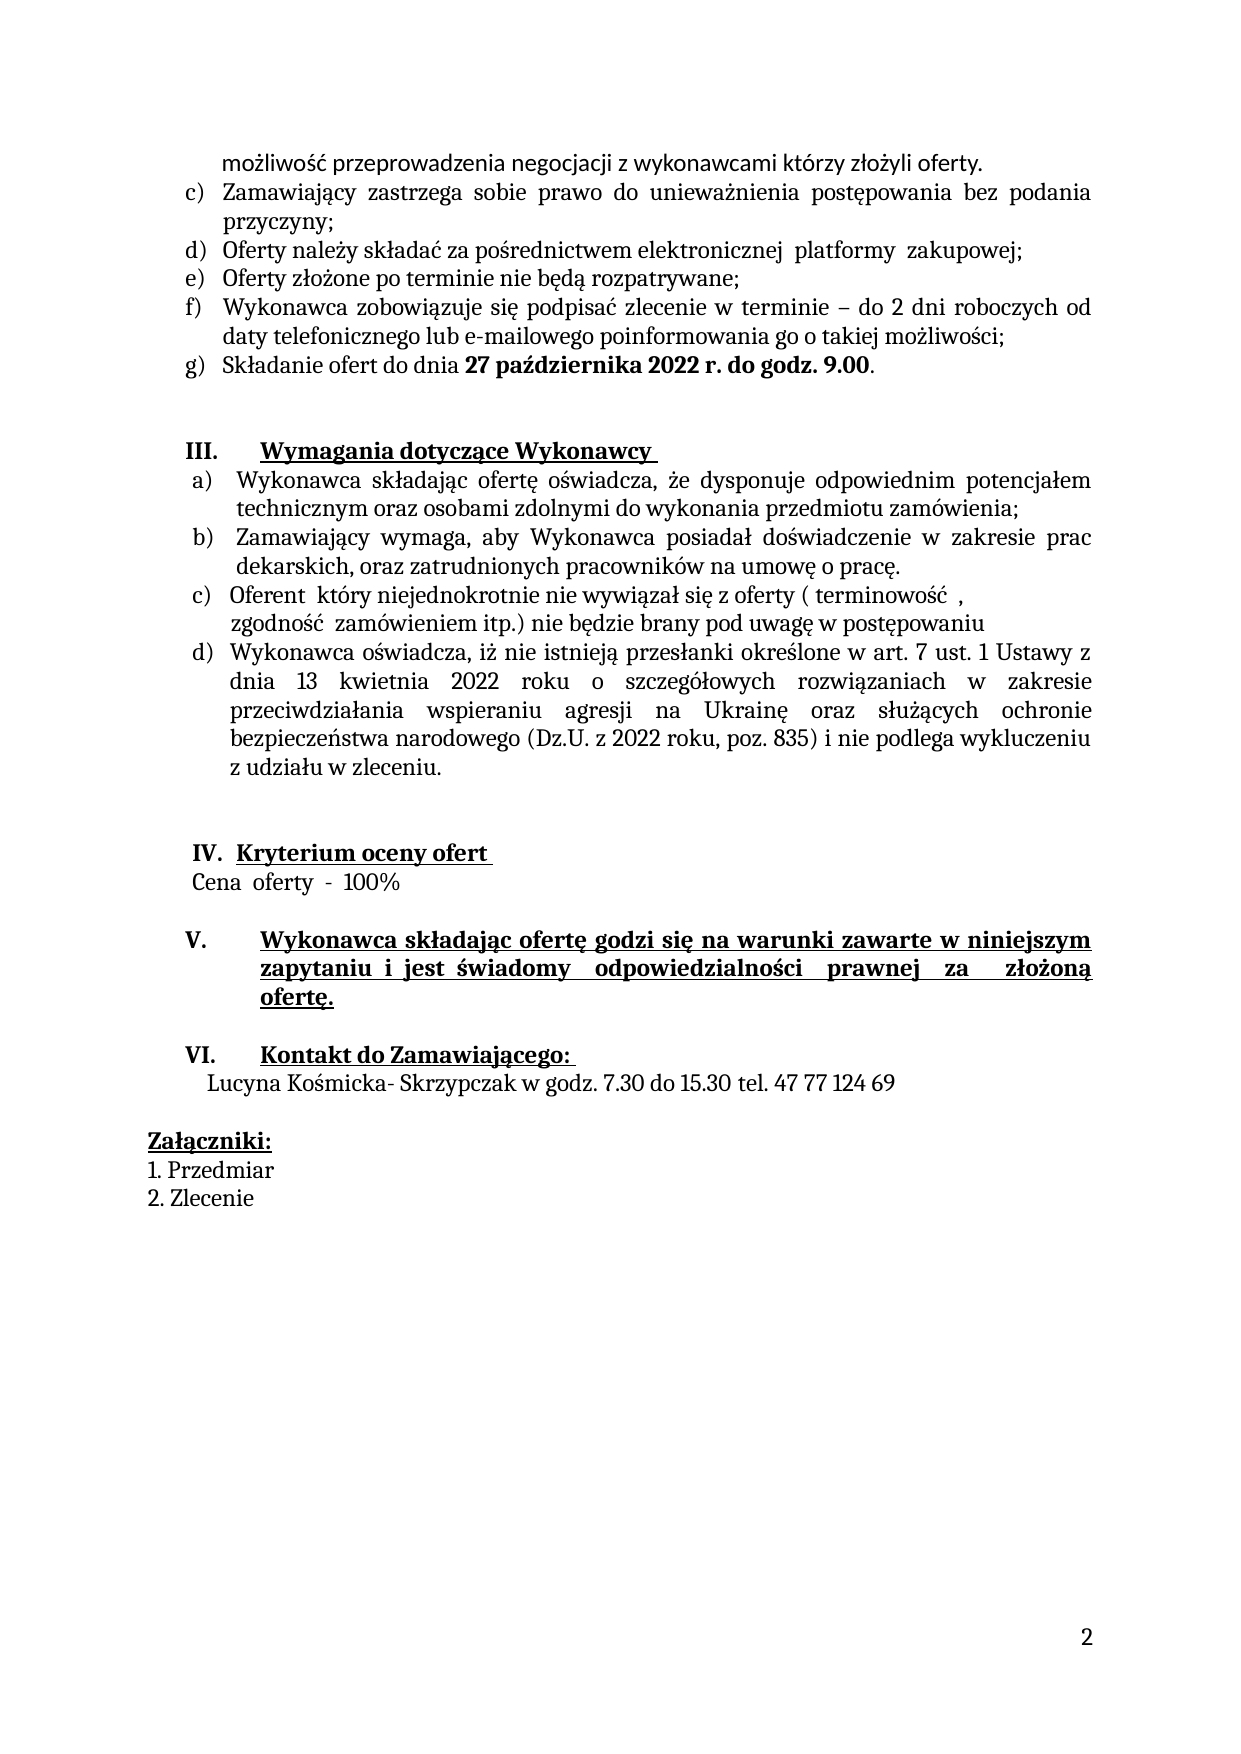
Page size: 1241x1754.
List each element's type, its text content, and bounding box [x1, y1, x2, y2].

list Wykonawca składając ofertę oświadcza, że dysponuje odpowiednim potencjałem technicznym oraz osobami zdolnymi do wykonania przedmiotu zamówienia; [192, 466, 1093, 523]
text 2. Zlecenie [148, 1184, 1093, 1213]
list Wykonawca składając ofertę godzi się na warunki zawarte w niniejszym zapytaniu i jest świadomy odpowiedzialności prawnej za złożoną ofertę. [185, 926, 1093, 1012]
list Zamawiający zastrzega sobie prawo do unieważnienia postępowania bez podania przyczyny; [185, 178, 1093, 236]
text 1. Przedmiar [148, 1156, 1093, 1184]
list Zamawiający wymaga, aby Wykonawca posiadał doświadczenie w zakresie prac dekarskich, oraz zatrudnionych pracowników na umowę o pracę. [192, 523, 1093, 581]
list Oferty należy składać za pośrednictwem elektronicznej platformy zakupowej; [185, 236, 1093, 264]
text Załączniki: [148, 1127, 1093, 1156]
text Lucyna Kośmicka- Skrzypczak w godz. 7.30 do 15.30 tel. 47 77 124 69 [207, 1069, 1093, 1098]
list Oferty złożone po terminie nie będą rozpatrywane; [185, 264, 1093, 293]
list Kontakt do Zamawiającego: [185, 1041, 1093, 1069]
list Wykonawca oświadcza, iż nie istnieją przesłanki określone w art. 7 ust. 1 Ustawy z dnia 13 kwietnia 2022 roku o szczegółowych rozwiązaniach w zakresie przeciwdziałania wspieraniu agresji na Ukrainę oraz służących ochronie bezpieczeństwa narodowego (Dz.U. z 2022 roku, poz. 835) i nie podlega wykluczeniu z udziału w zleceniu. [192, 638, 1093, 782]
list Składanie ofert do dnia 27 października 2022 r. do godz. 9.00. [185, 351, 1093, 379]
list Kryterium oceny ofert [192, 839, 1093, 868]
text Cena oferty - 100% [192, 868, 1093, 897]
text zgodność zamówieniem itp.) nie będzie brany pod uwagę w postępowaniu [192, 609, 1093, 638]
list Wymagania dotyczące Wykonawcy [185, 437, 1093, 466]
list Wykonawca zobowiązuje się podpisać zlecenie w terminie – do 2 dni roboczych od daty telefonicznego lub e-mailowego poinformowania go o takiej możliwości; [185, 293, 1093, 351]
list Oferent który niejednokrotnie nie wywiązał się z oferty ( terminowość , [192, 581, 1093, 609]
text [221, 148, 1093, 178]
